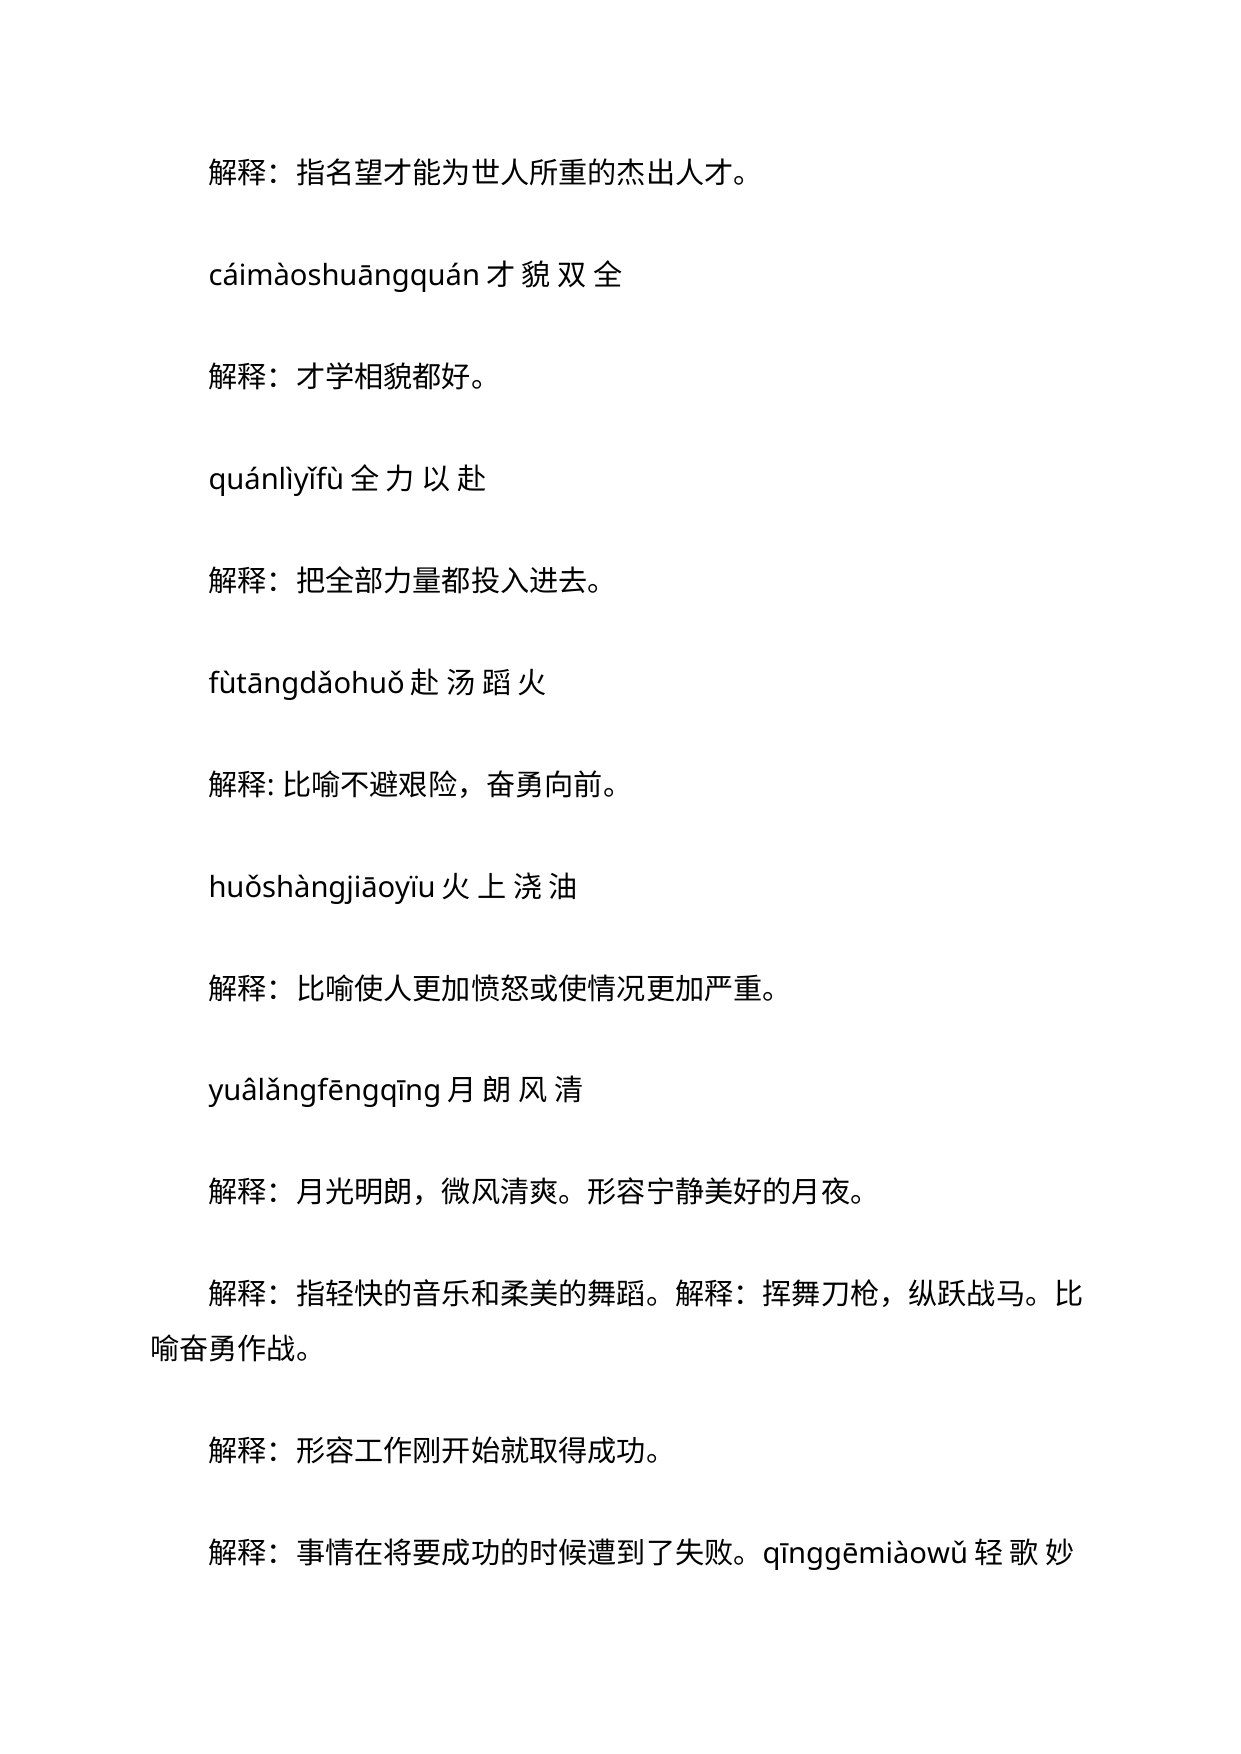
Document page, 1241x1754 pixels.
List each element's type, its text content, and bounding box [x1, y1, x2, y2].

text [150, 1529, 1090, 1572]
text quánlìyǐfù全 力 以 赴 [150, 456, 1090, 498]
text huǒshàngjiāoyïu火 上 浇 油 [150, 863, 1090, 906]
text cáimàoshuāngquán才 貌 双 全 [150, 252, 1090, 294]
text 解释：才学相貌都好。 [150, 354, 1090, 396]
text 解释：把全部力量都投入进去。 [150, 557, 1090, 600]
text 解释：月光明朗，微风清爽。形容宁静美好的月夜。 [150, 1169, 1090, 1211]
text 解释：指轻快的音乐和柔美的舞蹈。解释：挥舞刀枪，纵跃战马。比喻奋勇作战。 [150, 1271, 1090, 1368]
text 解释：形容工作刚开始就取得成功。 [150, 1427, 1090, 1470]
text fùtāngdǎohuǒ赴 汤 蹈 火 [150, 659, 1090, 702]
text 解释: 比喻不避艰险，奋勇向前。 [150, 761, 1090, 804]
text yuâlǎngfēngqīng月 朗 风 清 [150, 1067, 1090, 1109]
text 解释：指名望才能为世人所重的杰出人才。 [150, 150, 1090, 192]
text 解释：比喻使人更加愤怒或使情况更加严重。 [150, 965, 1090, 1007]
